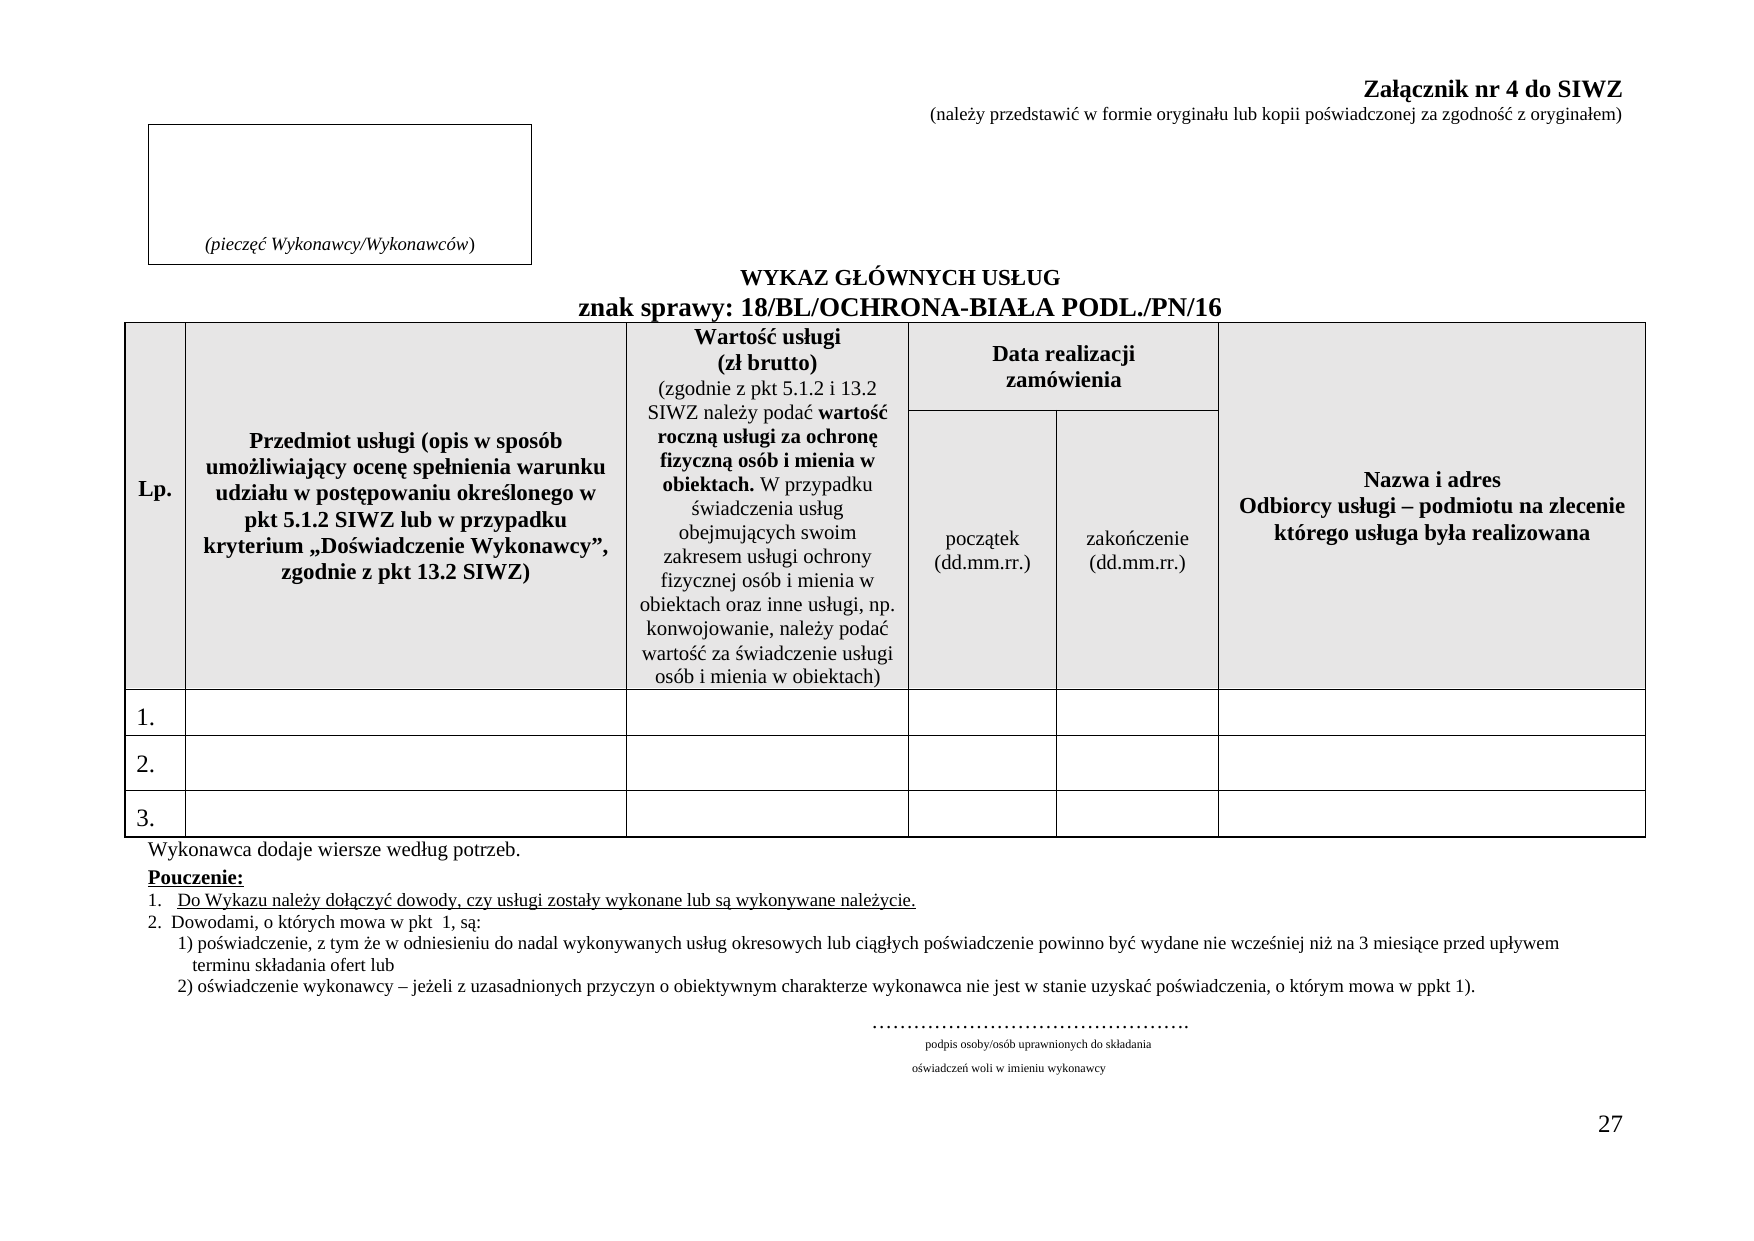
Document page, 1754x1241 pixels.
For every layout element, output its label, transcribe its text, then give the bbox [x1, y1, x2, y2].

table_cell 3. [126, 791, 185, 836]
table_cell zakończenie (dd.mm.rr.) [1057, 411, 1218, 688]
table_cell [1057, 736, 1218, 790]
text oświadczeń woli w imieniu wykonawcy [148, 1061, 1623, 1085]
text podpis osoby/osób uprawnionych do składania [148, 1037, 1623, 1061]
table_cell [1219, 690, 1645, 735]
table_cell [909, 690, 1056, 735]
text Pouczenie: [148, 865, 1623, 889]
table_cell [1219, 736, 1645, 790]
table_header Wartość usługi (zł brutto) (zgodnie z pkt 5.1.2 i 13.2 SIWZ należy podać wartość roczną usługi za ochronę fizyczną osób i mienia w obiektach. W przypadku świadczenia usług obejmujących swoim zakresem usługi ochrony fizycznej osób i mienia w obiektach oraz inne usługi, np. konwojowanie, należy podać wartość za świadczenie usługi osób i mienia w obiektach) [627, 323, 908, 688]
table_cell [1057, 690, 1218, 735]
text ………………………………………. [812, 1009, 1623, 1033]
table_cell [627, 791, 908, 836]
text (należy przedstawić w formie oryginału lub kopii poświadczonej za zgodność z oryginałem) [148, 103, 1623, 124]
table_cell [1057, 791, 1218, 836]
table_header Przedmiot usługi (opis w sposób umożliwiający ocenę spełnienia warunku udziału w postępowaniu określonego w pkt 5.1.2 SIWZ lub w przypadku kryterium „Doświadczenie Wykonawcy”, zgodnie z pkt 13.2 SIWZ) [186, 323, 626, 688]
table_cell [909, 791, 1056, 836]
table_cell 2. [126, 736, 185, 790]
table_cell [627, 736, 908, 790]
table_header (pieczęć Wykonawcy/Wykonawców) [149, 125, 531, 263]
table_cell początek (dd.mm.rr.) [909, 411, 1056, 688]
text 2. Dowodami, o których mowa w pkt 1, są: [148, 911, 1623, 932]
table_cell [627, 690, 908, 735]
table_cell [186, 690, 626, 735]
text WYKAZ GŁÓWNYCH USŁUG [177, 264, 1623, 291]
text 2) oświadczenie wykonawcy – jeżeli z uzasadnionych przyczyn o obiektywnym charakterze wykonawca nie jest w stanie uzyskać poświadczenia, o którym mowa w ppkt 1). [177, 975, 1623, 997]
table_cell [186, 791, 626, 836]
table_cell 1. [126, 690, 185, 735]
table_cell [909, 736, 1056, 790]
text Wykonawca dodaje wiersze według potrzeb. [148, 838, 1623, 861]
table_header Nazwa i adres Odbiorcy usługi – podmiotu na zlecenie którego usługa była realizowana [1219, 323, 1645, 688]
table_header Data realizacji zamówienia [909, 323, 1218, 410]
list Do Wykazu należy dołączyć dowody, czy usługi zostały wykonane lub są wykonywane należycie. [148, 889, 1623, 911]
table_cell [186, 736, 626, 790]
text Załącznik nr 4 do SIWZ [148, 74, 1623, 103]
table_header Lp. [126, 323, 185, 688]
table_cell [1219, 791, 1645, 836]
text 1) poświadczenie, z tym że w odniesieniu do nadal wykonywanych usług okresowych lub ciągłych poświadczenie powinno być wydane nie wcześniej niż na 3 miesiące przed upływem terminu składania ofert lub [177, 932, 1623, 975]
text znak sprawy: 18/BL/OCHRONA-BIAŁA PODL./PN/16 [177, 291, 1623, 322]
